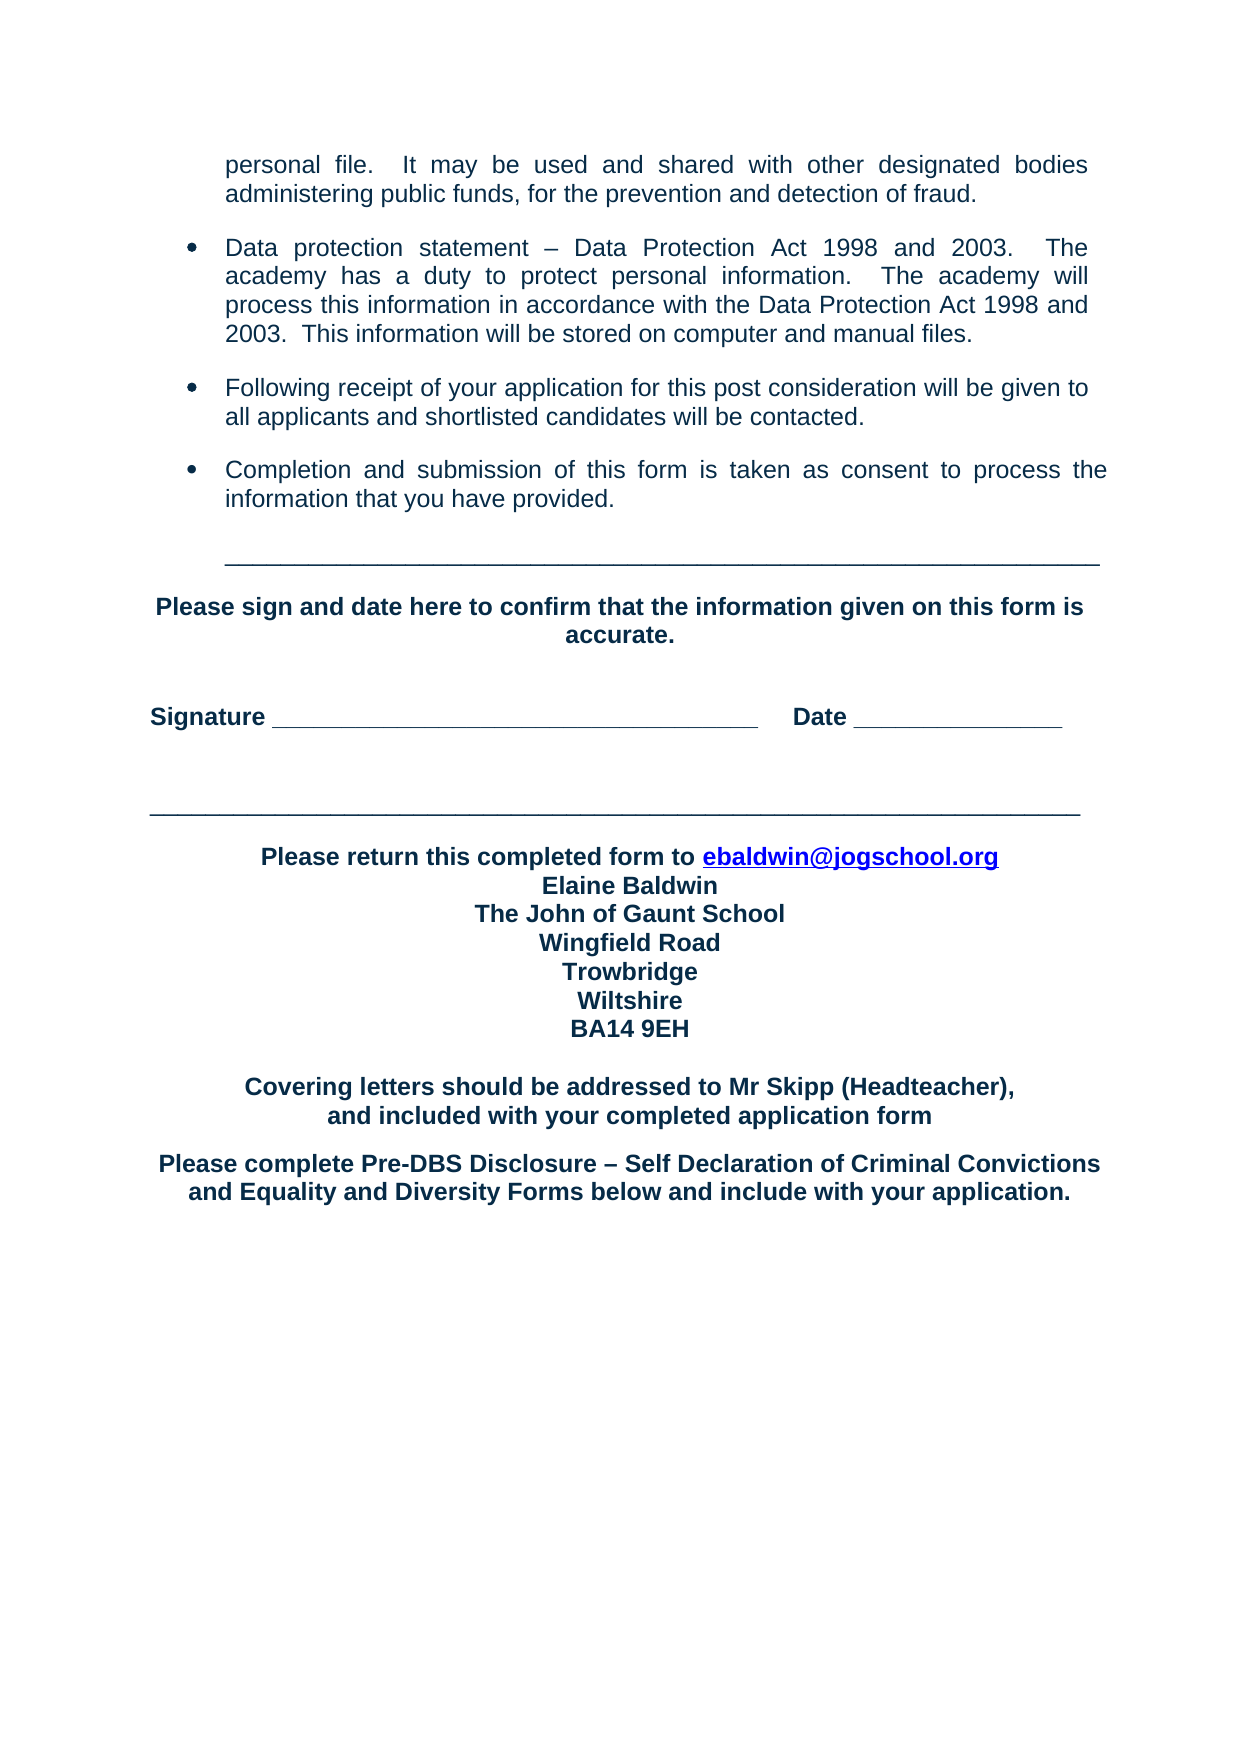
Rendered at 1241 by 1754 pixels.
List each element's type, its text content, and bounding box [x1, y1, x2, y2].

text Please complete Pre-DBS Disclosure – Self Declaration of Criminal Convictions and Equality and Diversity Forms below and include with your application. [150, 1148, 1110, 1206]
text The John of Gaunt School [150, 899, 1110, 928]
text _______________________________________________________________ [225, 538, 1110, 567]
text and included with your completed application form [150, 1101, 1110, 1129]
text Please sign and date here to confirm that the information given on this form is accurate. [150, 592, 1090, 649]
text Signature ___________________________________ Date _______________ [150, 702, 1090, 731]
text Covering letters should be addressed to Mr Skipp (Headteacher), [150, 1072, 1110, 1101]
text Please return this completed form to ebaldwin@jogschool.org [150, 842, 1110, 871]
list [187, 150, 1090, 207]
text BA14 9EH [150, 1014, 1110, 1043]
text ___________________________________________________________________ [150, 788, 1110, 817]
text Trowbridge [150, 957, 1110, 986]
text Elaine Baldwin [150, 871, 1110, 899]
list Completion and submission of this form is taken as consent to process the information that you have provided. [187, 455, 1110, 513]
list Data protection statement – Data Protection Act 1998 and 2003. The academy has a duty to protect personal information. The academy will process this information in accordance with the Data Protection Act 1998 and 2003. This information will be stored on computer and manual files. [187, 232, 1090, 348]
list Following receipt of your application for this post consideration will be given to all applicants and shortlisted candidates will be contacted. [187, 373, 1090, 430]
text Wingfield Road [150, 928, 1110, 957]
text Wiltshire [150, 986, 1110, 1014]
